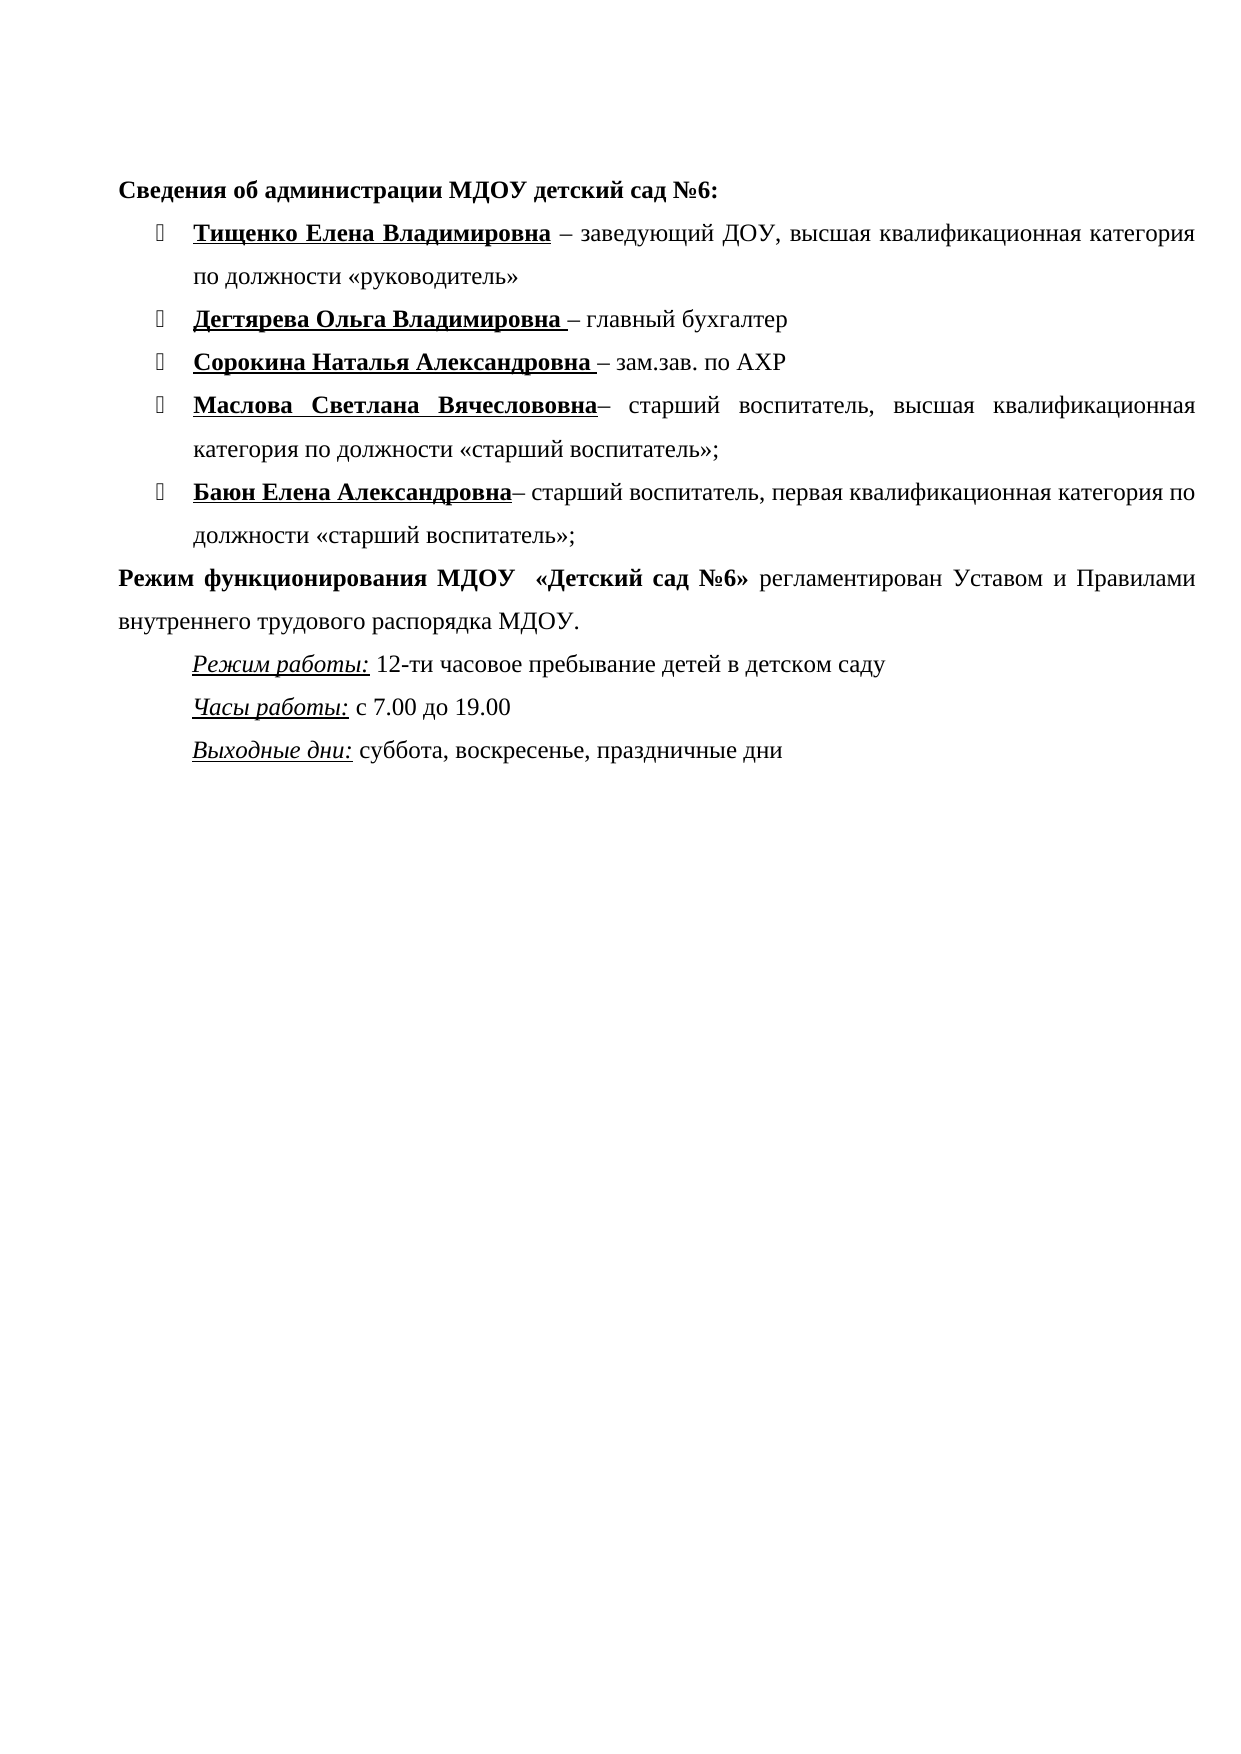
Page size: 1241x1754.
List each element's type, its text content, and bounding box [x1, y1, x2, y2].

text Часы работы: с 7.00 до 19.00 [192, 692, 1196, 721]
text Режим работы: 12-ти часовое пребывание детей в детском саду [192, 649, 1196, 678]
text Выходные дни: суббота, воскресенье, праздничные дни [192, 736, 1196, 764]
list Тищенко Елена Владимировна – заведующий ДОУ, высшая квалификационная категория по должности «руководитель» [156, 218, 1196, 290]
list Дегтярева Ольга Владимировна – главный бухгалтер [156, 304, 1196, 333]
list Маслова Светлана Вячеслововна– старший воспитатель, высшая квалификационная категория по должности «старший воспитатель»; [156, 391, 1196, 462]
text Режим функционирования МДОУ «Детский сад №6» регламентирован Уставом и Правилами внутреннего трудового распорядка МДОУ. [118, 563, 1196, 635]
text Сведения об администрации МДОУ детский сад №6: [118, 175, 1196, 204]
list Сорокина Наталья Александровна – зам.зав. по АХР [156, 347, 1196, 376]
list Баюн Елена Александровна– старший воспитатель, первая квалификационная категория по должности «старший воспитатель»; [156, 477, 1196, 549]
